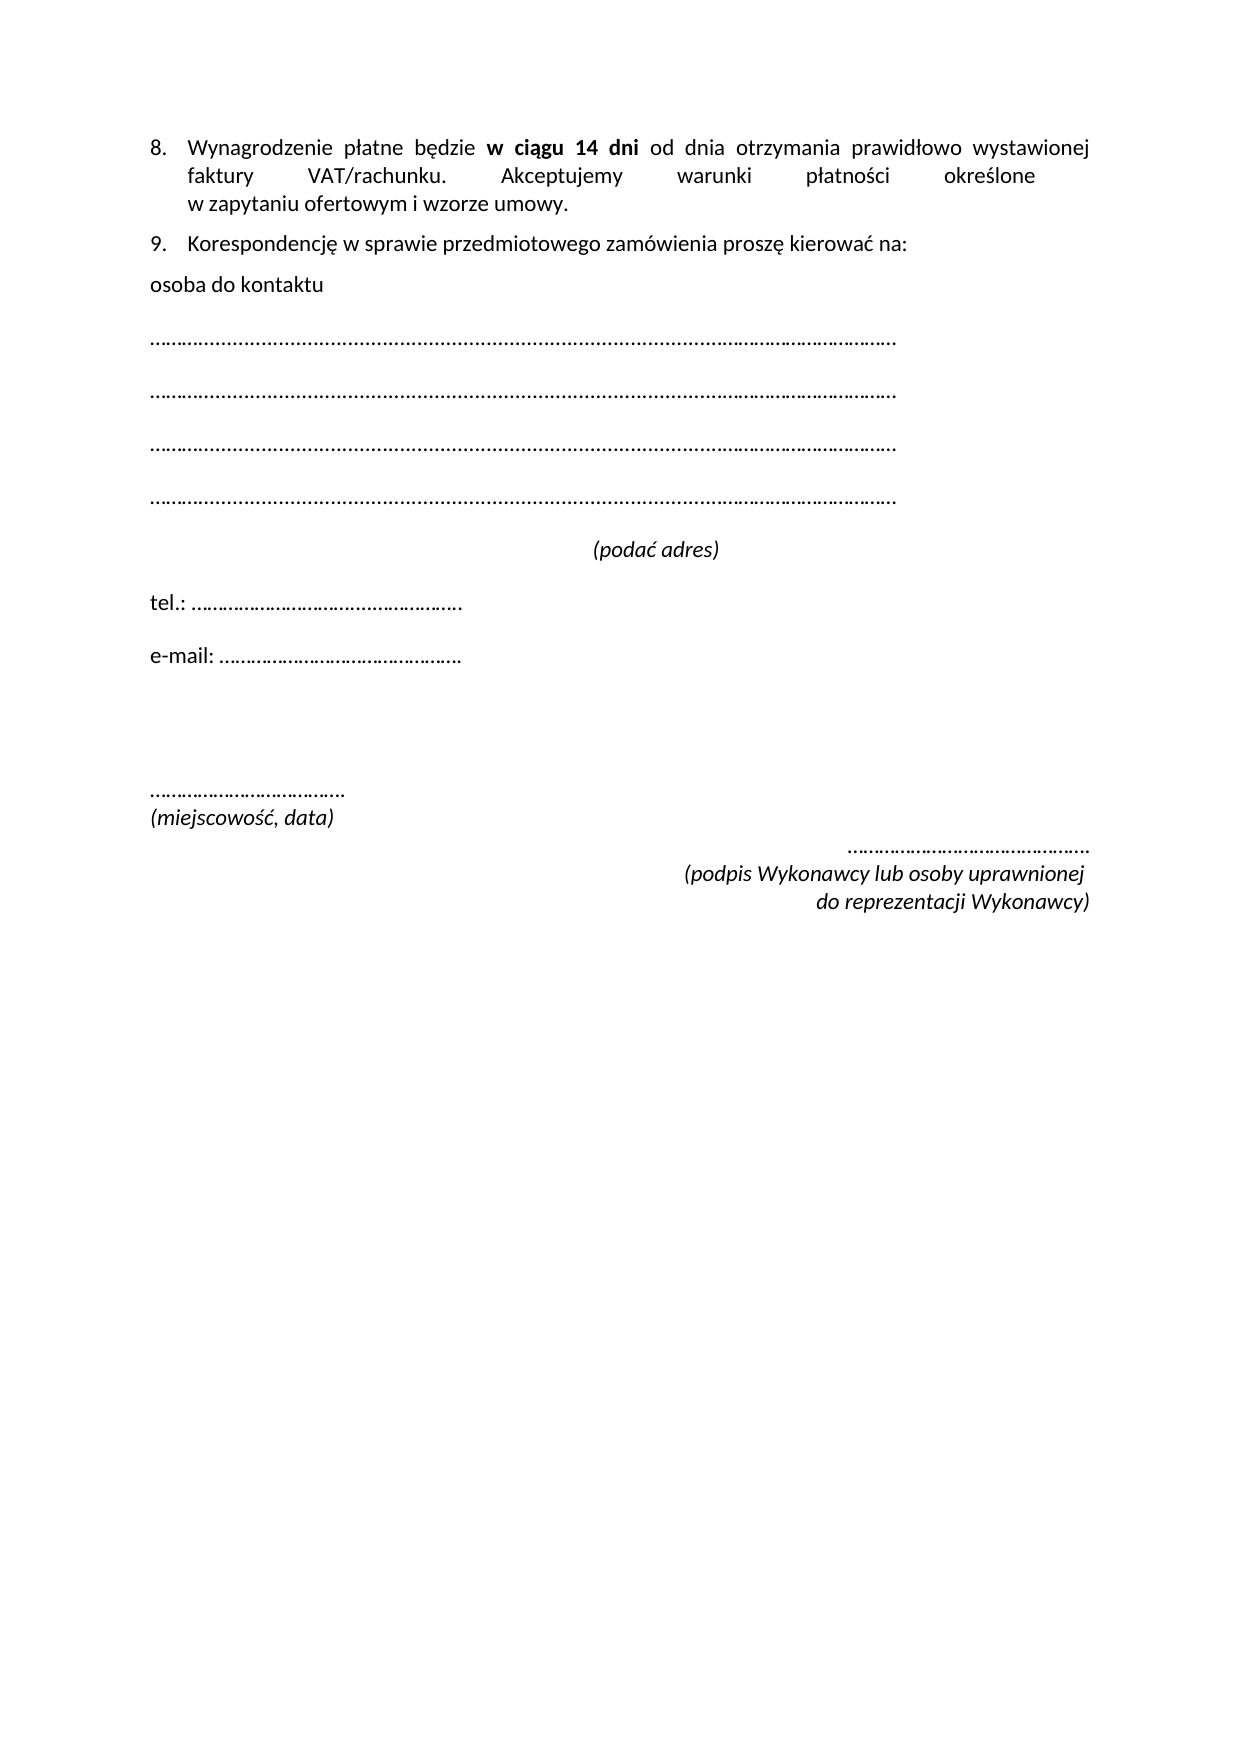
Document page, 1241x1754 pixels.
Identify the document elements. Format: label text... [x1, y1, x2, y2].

text ………………………………………. (podpis Wykonawcy lub osoby uprawnionej do reprezentacji Wykonawcy) [150, 831, 1090, 915]
text tel.: …………………………....…………….. [150, 588, 1090, 616]
text ………...........................................................................................…………………………… [150, 376, 1090, 404]
text (miejscowość, data) [150, 803, 1090, 831]
list Korespondencję w sprawie przedmiotowego zamówienia proszę kierować na: [150, 229, 1090, 257]
text (podać adres) [224, 535, 1090, 563]
text osoba do kontaktu [150, 270, 1090, 298]
text ………...........................................................................................…………………………… [150, 323, 1090, 351]
text ………...........................................................................................…………………………… [150, 482, 1090, 510]
text ………………………………. [150, 775, 1090, 803]
text e-mail: ………………………………………. [150, 641, 1090, 669]
text ………...........................................................................................…………………………… [150, 429, 1090, 457]
list Wynagrodzenie płatne będzie w ciągu 14 dni od dnia otrzymania prawidłowo wystawionej faktury VAT/rachunku. Akceptujemy warunki płatności określone w zapytaniu ofertowym i wzorze umowy. [150, 133, 1090, 217]
